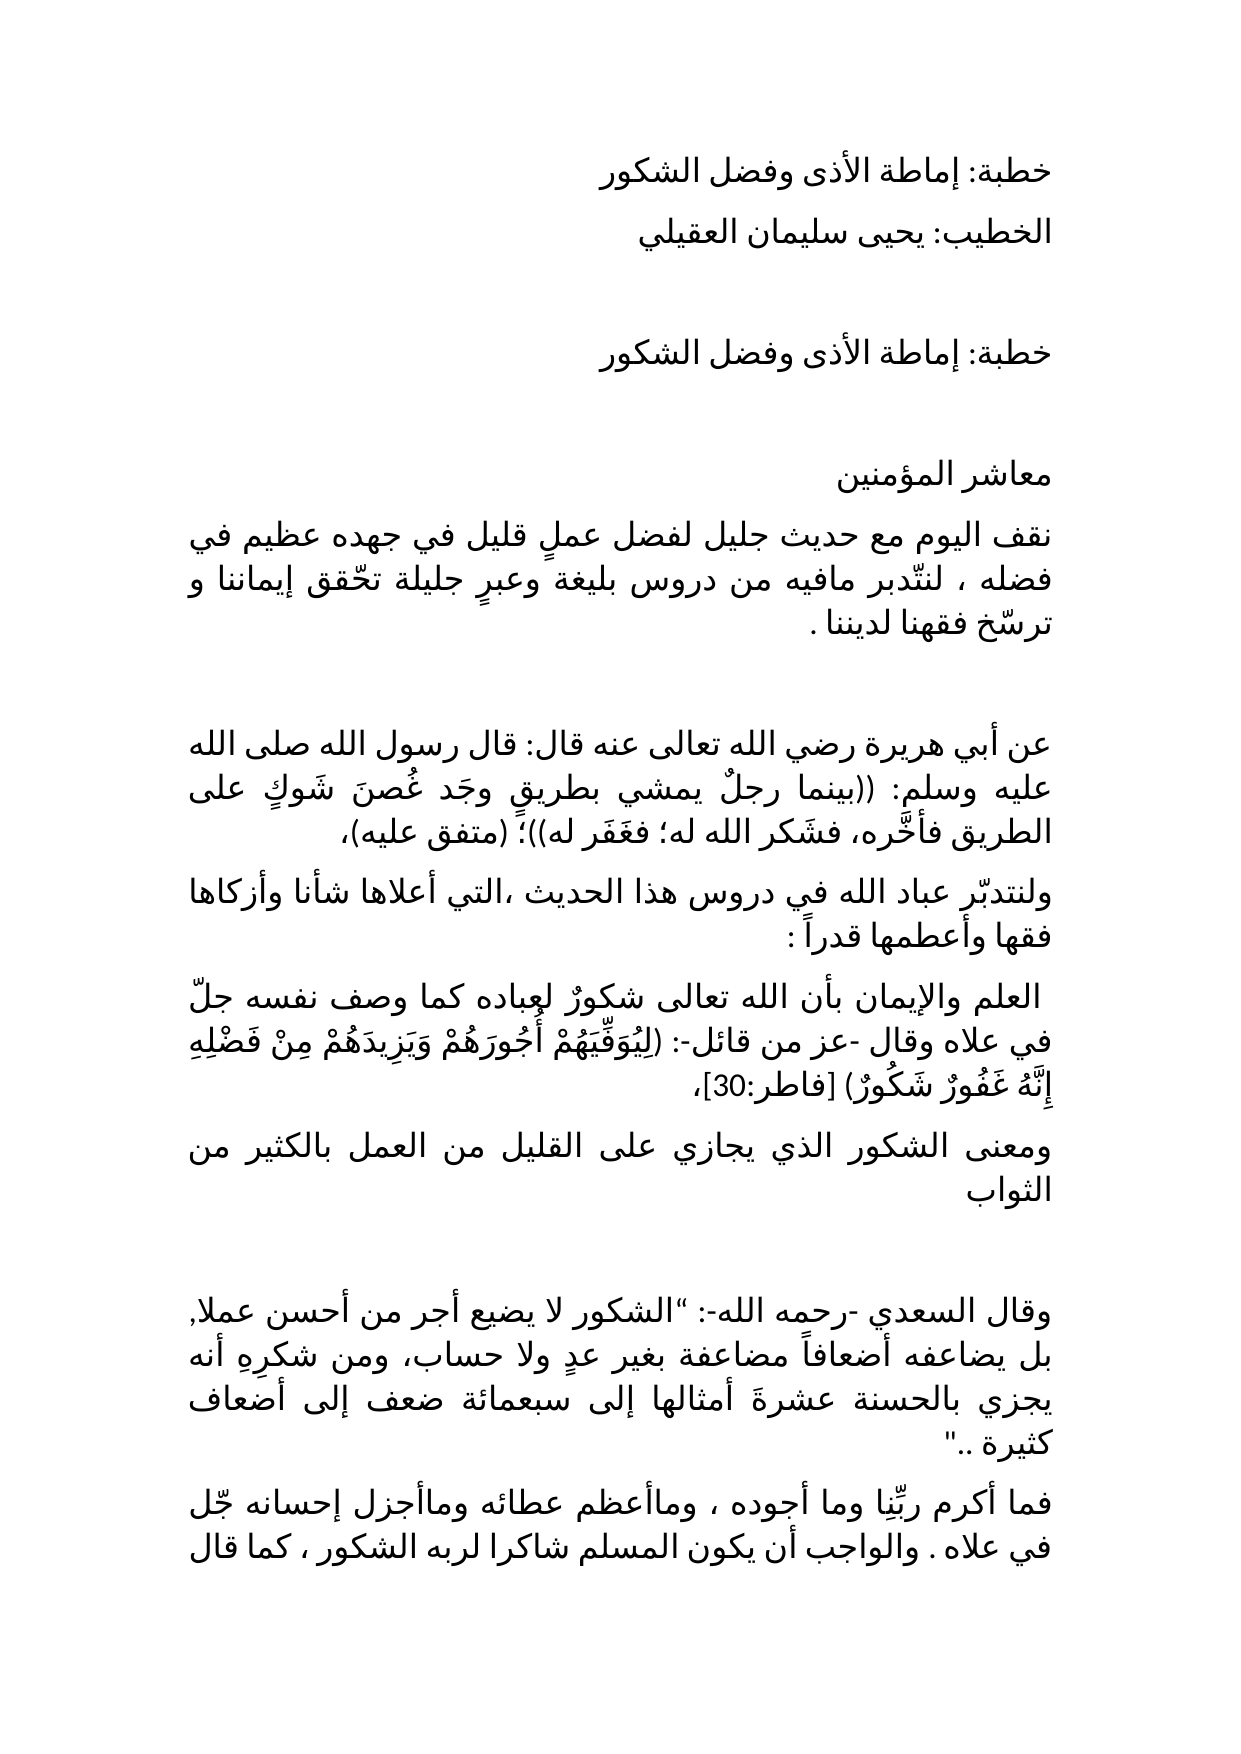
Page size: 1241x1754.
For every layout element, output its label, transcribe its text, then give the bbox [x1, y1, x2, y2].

text ولنتدبّر عباد الله في دروس هذا الحديث ،التي أعلاها شأنا وأزكاها فقها وأعطمها قدراً : [187, 871, 1053, 956]
text معاشر المؤمنين [187, 453, 1053, 494]
text خطبة: إماطة الأذى وفضل الشكور [187, 332, 1053, 373]
text وقال السعدي -رحمه الله-: “الشكور لا يضيع أجر من أحسن عملا, بل يضاعفه أضعافاً مضاعفة بغير عدٍ ولا حساب، ومن شكرِهِ أنه يجزي بالحسنة عشرةَ أمثالها إلى سبعمائة ضعف إلى أضعاف كثيرة .." [187, 1290, 1053, 1462]
text العلم والإيمان بأن الله تعالى شكورٌ لعباده كما وصف نفسه جلّ في علاه وقال -عز من قائل-: (لِيُوَفِّيَهُمْ أُجُورَهُمْ وَيَزِيدَهُمْ مِنْ فَضْلِهِ إِنَّهُ غَفُورٌ شَكُورٌ) [فاطر:30]، [187, 976, 1053, 1105]
text الخطيب: يحيى سليمان العقيلي [187, 211, 1053, 251]
text ومعنى الشكور الذي يجازي على القليل من العمل بالكثير من الثواب [187, 1124, 1053, 1209]
text نقف اليوم مع حديث جليل لفضل عملٍ قليل في جهده عظيم في فضله ، لنتّدبر مافيه من دروس بليغة وعبرٍ جليلة تحّقق إيماننا و ترسّخ فقهنا لديننا . [187, 514, 1053, 642]
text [187, 1482, 1053, 1567]
text عن أبي هريرة رضي الله تعالى عنه قال: قال رسول الله صلى الله عليه وسلم: ((بينما رجلٌ يمشي بطريقٍ وجَد غُصنَ شَوكٍ على الطريق فأخَّره، فشَكر الله له؛ فغَفَر له))؛ (متفق عليه)، [187, 723, 1053, 852]
text خطبة: إماطة الأذى وفضل الشكور [187, 150, 1053, 191]
